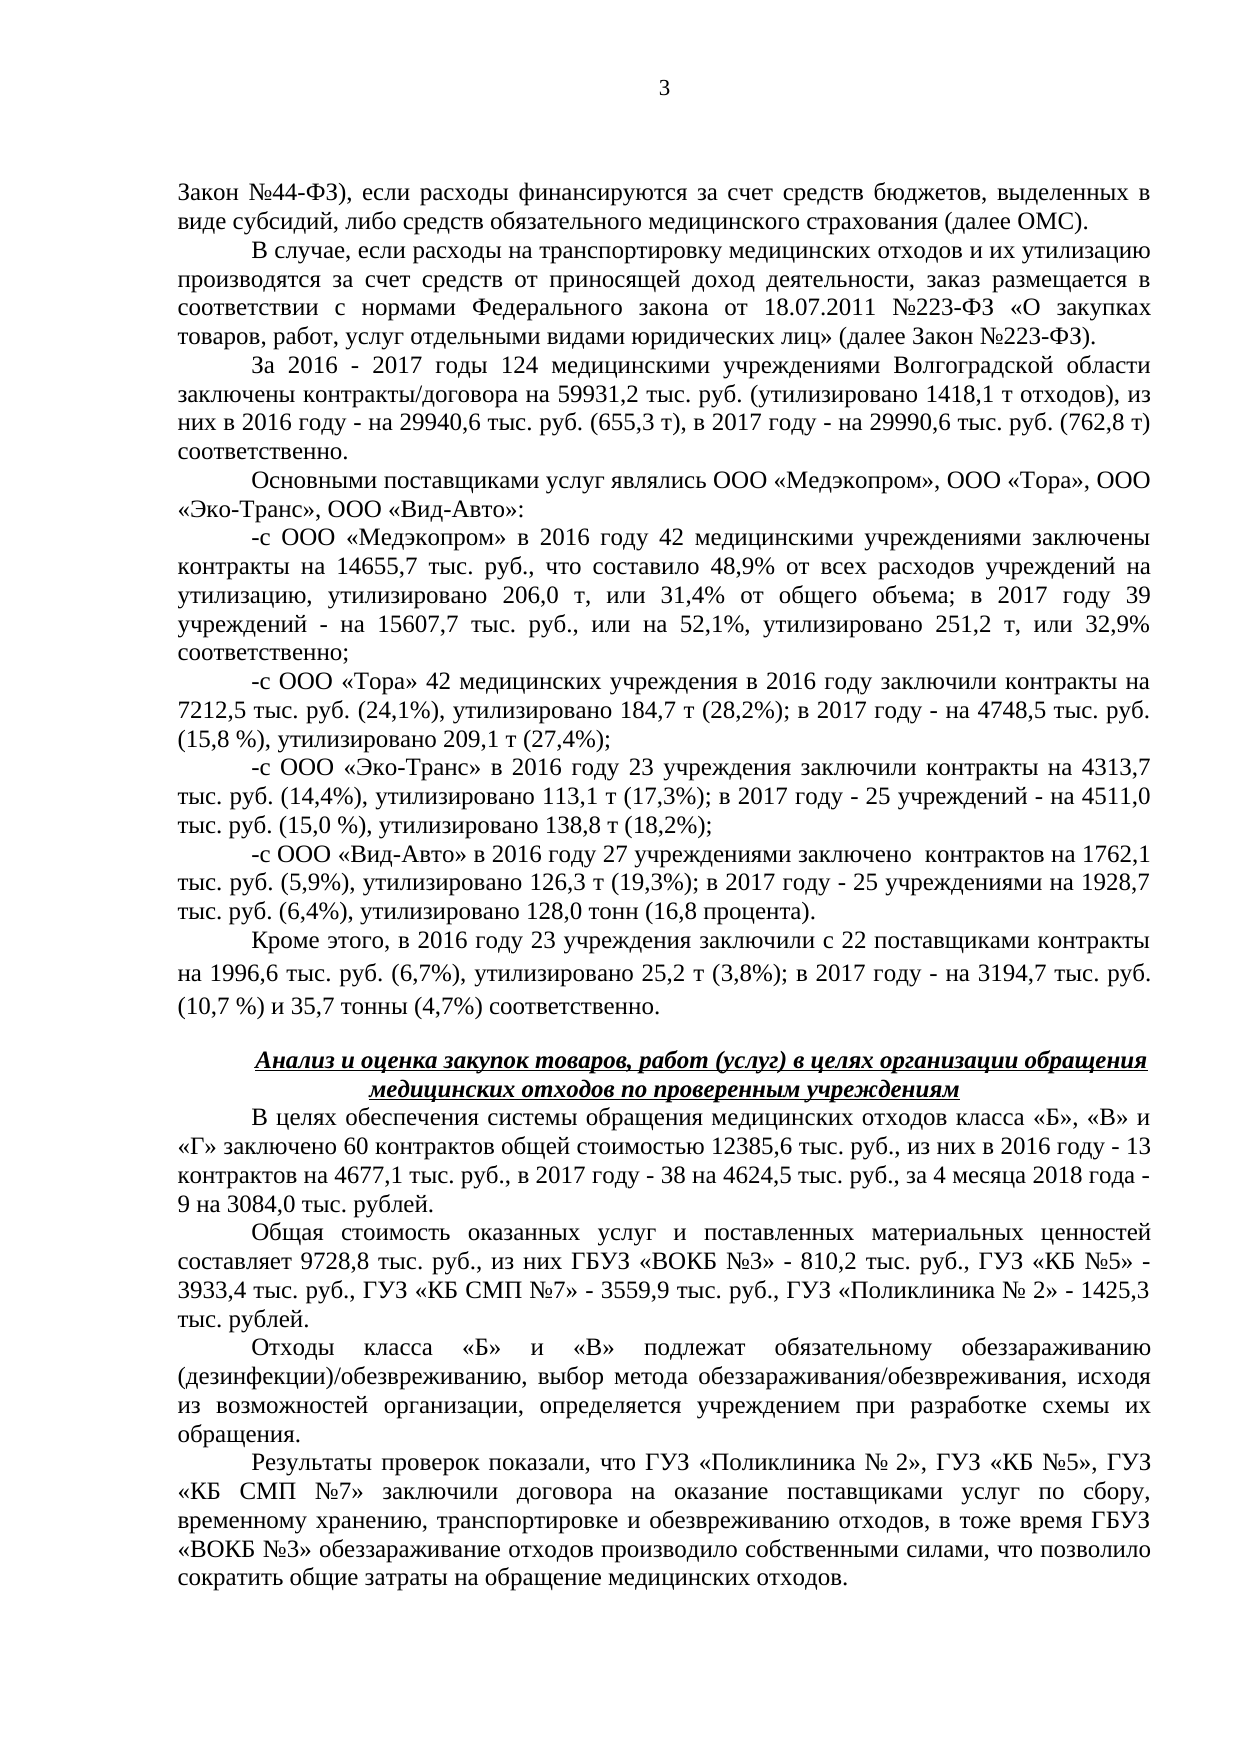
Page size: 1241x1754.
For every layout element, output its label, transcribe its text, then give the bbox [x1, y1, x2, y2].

text -с ООО «Медэкопром» в 2016 году 42 медицинскими учреждениями заключены контракты на 14655,7 тыс. руб., что составило 48,9% от всех расходов учреждений на утилизацию, утилизировано 206,0 т, или 31,4% от общего объема; в 2017 году 39 учреждений - на 15607,7 тыс. руб., или на 52,1%, утилизировано 251,2 т, или 32,9% соответственно; [177, 522, 1152, 666]
text Общая стоимость оказанных услуг и поставленных материальных ценностей составляет 9728,8 тыс. руб., из них ГБУЗ «ВОКБ №3» - 810,2 тыс. руб., ГУЗ «КБ №5» - 3933,4 тыс. руб., ГУЗ «КБ СМП №7» - 3559,9 тыс. руб., ГУЗ «Поликлиника № 2» - 1425,3 тыс. рублей. [177, 1217, 1152, 1332]
text Результаты проверок показали, что ГУЗ «Поликлиника № 2», ГУЗ «КБ №5», ГУЗ «КБ СМП №7» заключили договора на оказание поставщиками услуг по сбору, временному хранению, транспортировке и обезвреживанию отходов, в тоже время ГБУЗ «ВОКБ №3» обеззараживание отходов производило собственными силами, что позволило сократить общие затраты на обращение медицинских отходов. [177, 1447, 1152, 1591]
text -с ООО «Эко-Транс» в 2016 году 23 учреждения заключили контракты на 4313,7 тыс. руб. (14,4%), утилизировано 113,1 т (17,3%); в 2017 году - 25 учреждений - на 4511,0 тыс. руб. (15,0 %), утилизировано 138,8 т (18,2%); [177, 752, 1152, 839]
text -с ООО «Тора» 42 медицинских учреждения в 2016 году заключили контракты на 7212,5 тыс. руб. (24,1%), утилизировано 184,7 т (28,2%); в 2017 году - на 4748,5 тыс. руб. (15,8 %), утилизировано 209,1 т (27,4%); [177, 666, 1152, 752]
text В случае, если расходы на транспортировку медицинских отходов и их утилизацию производятся за счет средств от приносящей доход деятельности, заказ размещается в соответствии с нормами Федерального закона от 18.07.2011 №223-ФЗ «О закупках товаров, работ, услуг отдельными видами юридических лиц» (далее Закон №223-ФЗ). [177, 235, 1152, 350]
text Отходы класса «Б» и «В» подлежат обязательному обеззараживанию (дезинфекции)/обезвреживанию, выбор метода обеззараживания/обезвреживания, исходя из возможностей организации, определяется учреждением при разработке схемы их обращения. [177, 1332, 1152, 1447]
text За 2016 - 2017 годы 124 медицинскими учреждениями Волгоградской области заключены контракты/договора на 59931,2 тыс. руб. (утилизировано 1418,1 т отходов), из них в 2016 году - на 29940,6 тыс. руб. (655,3 т), в 2017 году - на 29990,6 тыс. руб. (762,8 т) соответственно. [177, 350, 1152, 465]
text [177, 177, 1152, 235]
text Анализ и оценка закупок товаров, работ (услуг) в целях организации обращения медицинских отходов по проверенным учреждениям [177, 1045, 1152, 1102]
text В целях обеспечения системы обращения медицинских отходов класса «Б», «В» и «Г» заключено 60 контрактов общей стоимостью 12385,6 тыс. руб., из них в 2016 году - 13 контрактов на 4677,1 тыс. руб., в 2017 году - 38 на 4624,5 тыс. руб., за 4 месяца 2018 года - 9 на 3084,0 тыс. рублей. [177, 1102, 1152, 1217]
text Основными поставщиками услуг являлись ООО «Медэкопром», ООО «Тора», ООО «Эко-Транс», ООО «Вид-Авто»: [177, 465, 1152, 522]
text -с ООО «Вид-Авто» в 2016 году 27 учреждениями заключено контрактов на 1762,1 тыс. руб. (5,9%), утилизировано 126,3 т (19,3%); в 2017 году - 25 учреждениями на 1928,7 тыс. руб. (6,4%), утилизировано 128,0 тонн (16,8 процента). [177, 839, 1152, 925]
text Кроме этого, в 2016 году 23 учреждения заключили с 22 поставщиками контракты на 1996,6 тыс. руб. (6,7%), утилизировано 25,2 т (3,8%); в 2017 году - на 3194,7 тыс. руб. (10,7 %) и 35,7 тонны (4,7%) соответственно. [177, 925, 1152, 1020]
